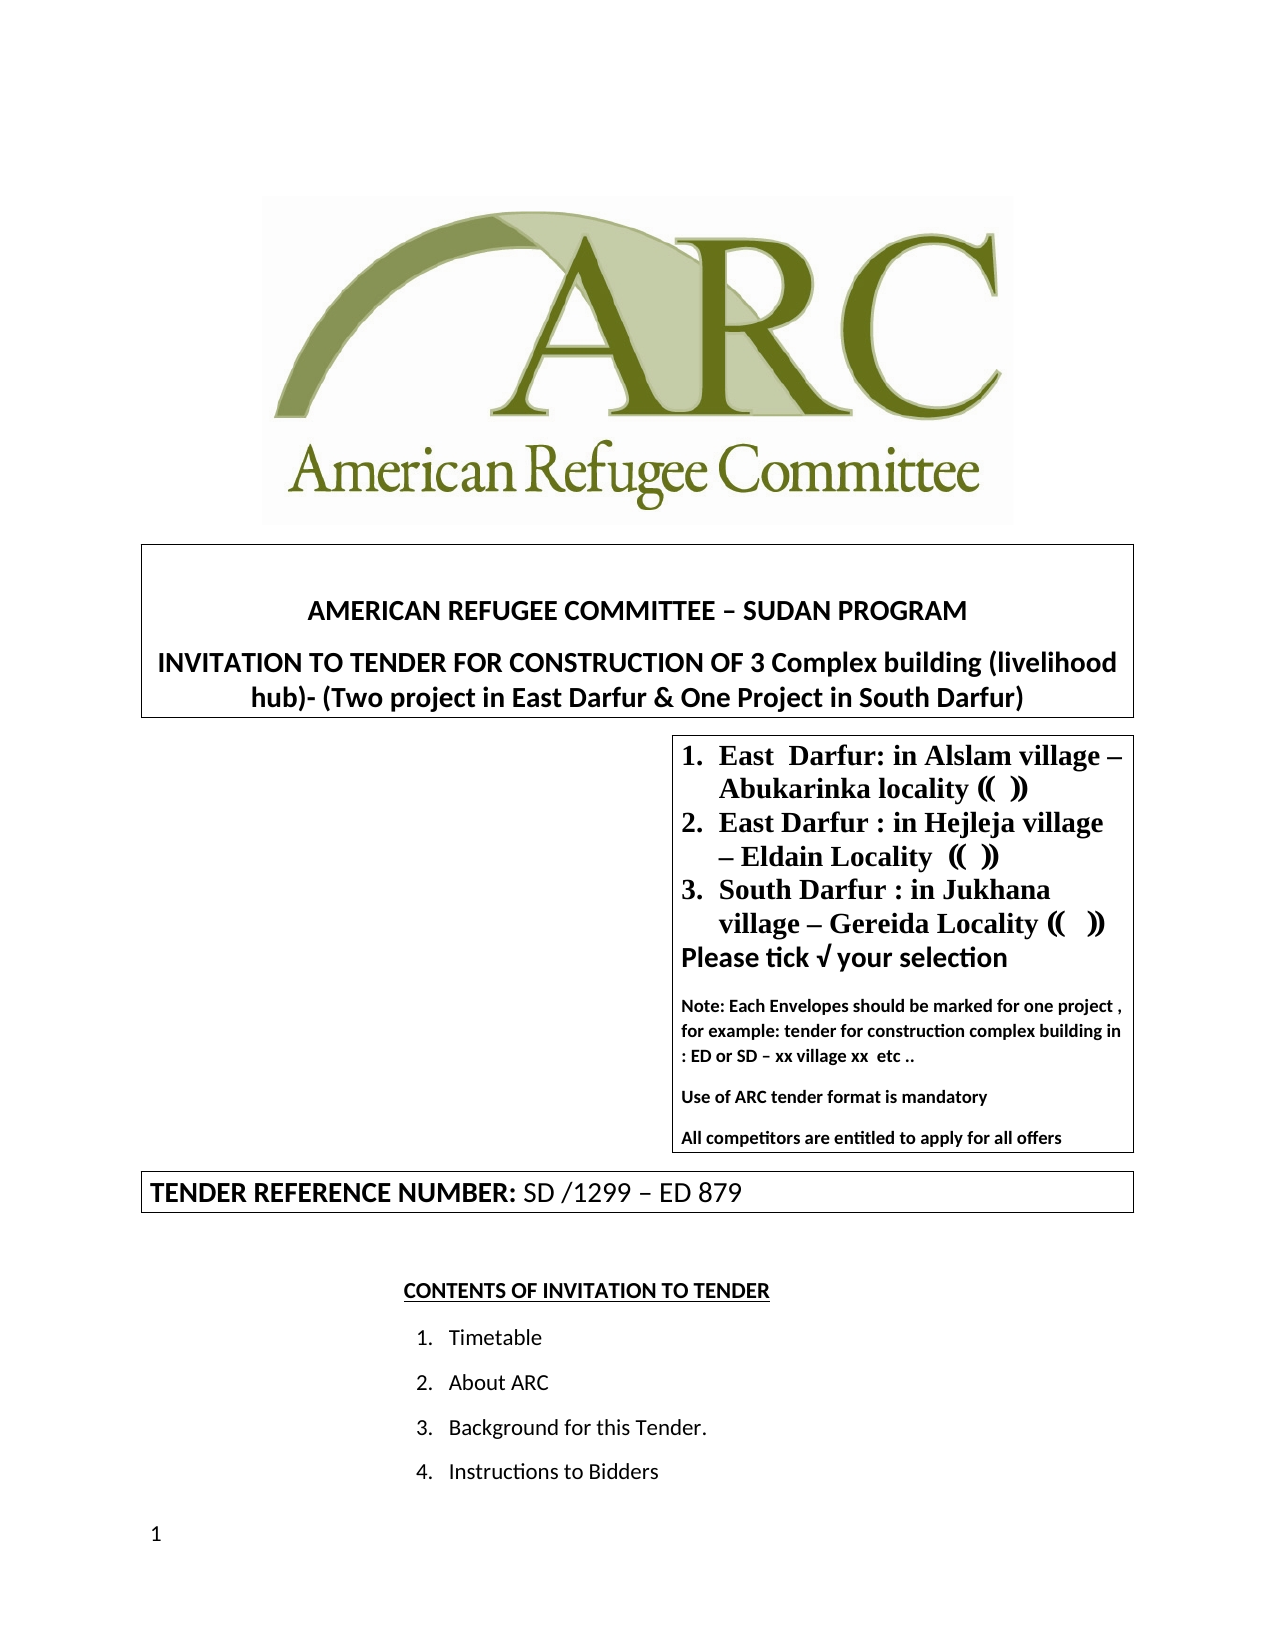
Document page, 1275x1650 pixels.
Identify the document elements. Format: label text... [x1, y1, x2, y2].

list East Darfur: in Alslam village – Abukarinka locality ⸨ ⸩ [673, 736, 1133, 802]
text Please tick √ your selection [673, 936, 1133, 975]
text CONTENTS OF INVITATION TO TENDER [150, 1276, 1125, 1304]
picture [261, 196, 1014, 525]
list East Darfur : in Hejleja village – Eldain Locality ⸨ ⸩ [673, 802, 1133, 869]
list South Darfur : in Jukhana village – Gereida Locality ⸨ ⸩ [673, 869, 1133, 936]
text AMERICAN REFUGEE COMMITTEE – SUDAN PROGRAM [142, 588, 1133, 627]
text 3. Background for this Tender. [416, 1413, 1125, 1441]
text INVITATION TO TENDER FOR CONSTRUCTION OF 3 Complex building (livelihood hub)- (Two project in East Darfur & One Project in South Darfur) [142, 641, 1133, 717]
text 1. Timetable [416, 1323, 1125, 1351]
text 4. Instructions to Bidders [416, 1457, 1125, 1485]
text TENDER REFERENCE NUMBER: SD /1299 – ED 879 [142, 1172, 1133, 1212]
text Note: Each Envelopes should be marked for one project , for example: tender for construction complex building in : ED or SD – xx village xx etc .. [673, 991, 1133, 1067]
text All competitors are entitled to apply for all offers [673, 1123, 1133, 1152]
text 2. About ARC [416, 1368, 1125, 1396]
text Use of ARC tender format is mandatory [673, 1082, 1133, 1108]
